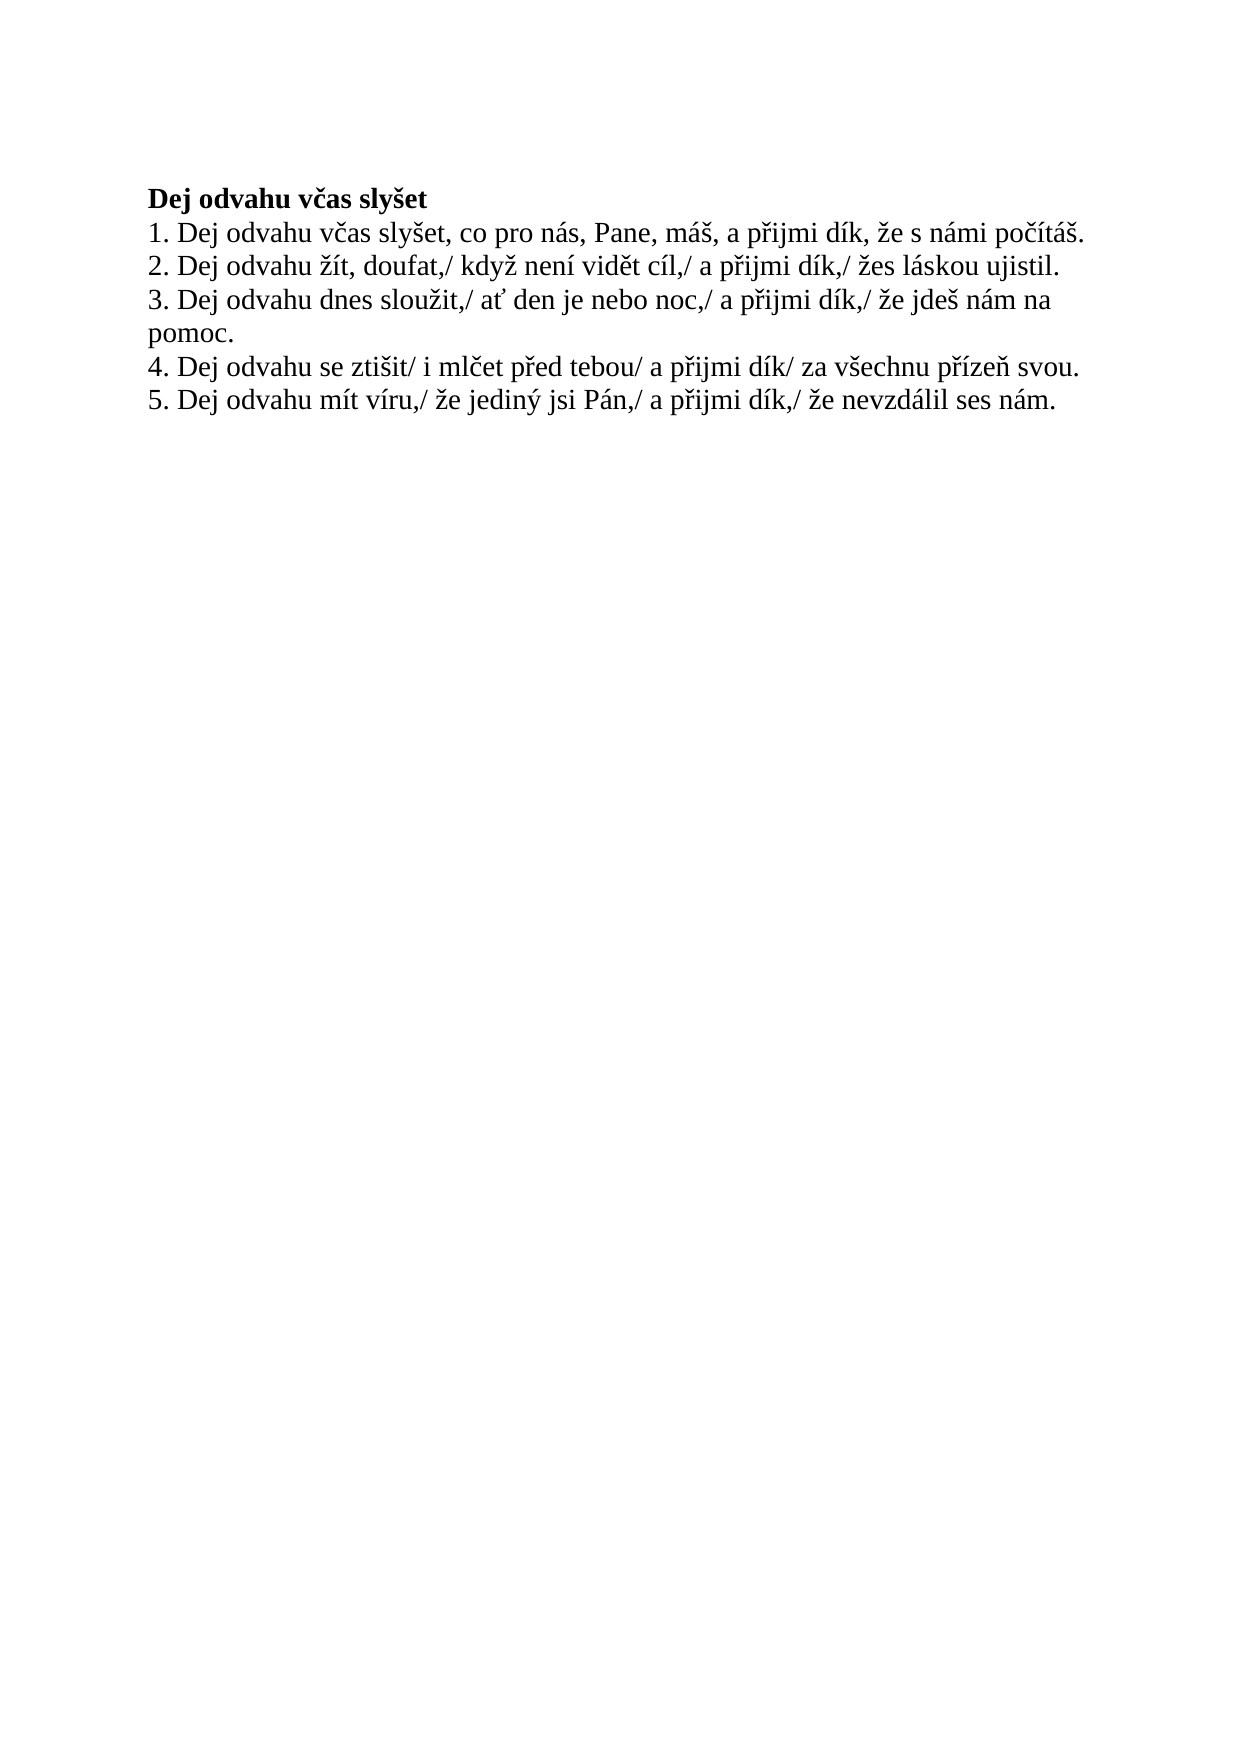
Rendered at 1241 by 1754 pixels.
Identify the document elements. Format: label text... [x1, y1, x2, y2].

text 5. Dej odvahu mít víru,/ že jediný jsi Pán,/ a přijmi dík,/ že nevzdálil ses nám. [148, 382, 1093, 416]
text 1. Dej odvahu včas slyšet, co pro nás, Pane, máš, a přijmi dík, že s námi počítáš. [148, 215, 1093, 248]
text 3. Dej odvahu dnes sloužit,/ ať den je nebo noc,/ a přijmi dík,/ že jdeš nám na pomoc. [148, 282, 1093, 349]
text 4. Dej odvahu se ztišit/ i mlčet před tebou/ a přijmi dík/ za všechnu přízeň svou. [148, 349, 1093, 382]
text Dej odvahu včas slyšet [148, 181, 1093, 215]
text 2. Dej odvahu žít, doufat,/ když není vidět cíl,/ a přijmi dík,/ žes láskou ujistil. [148, 248, 1093, 282]
